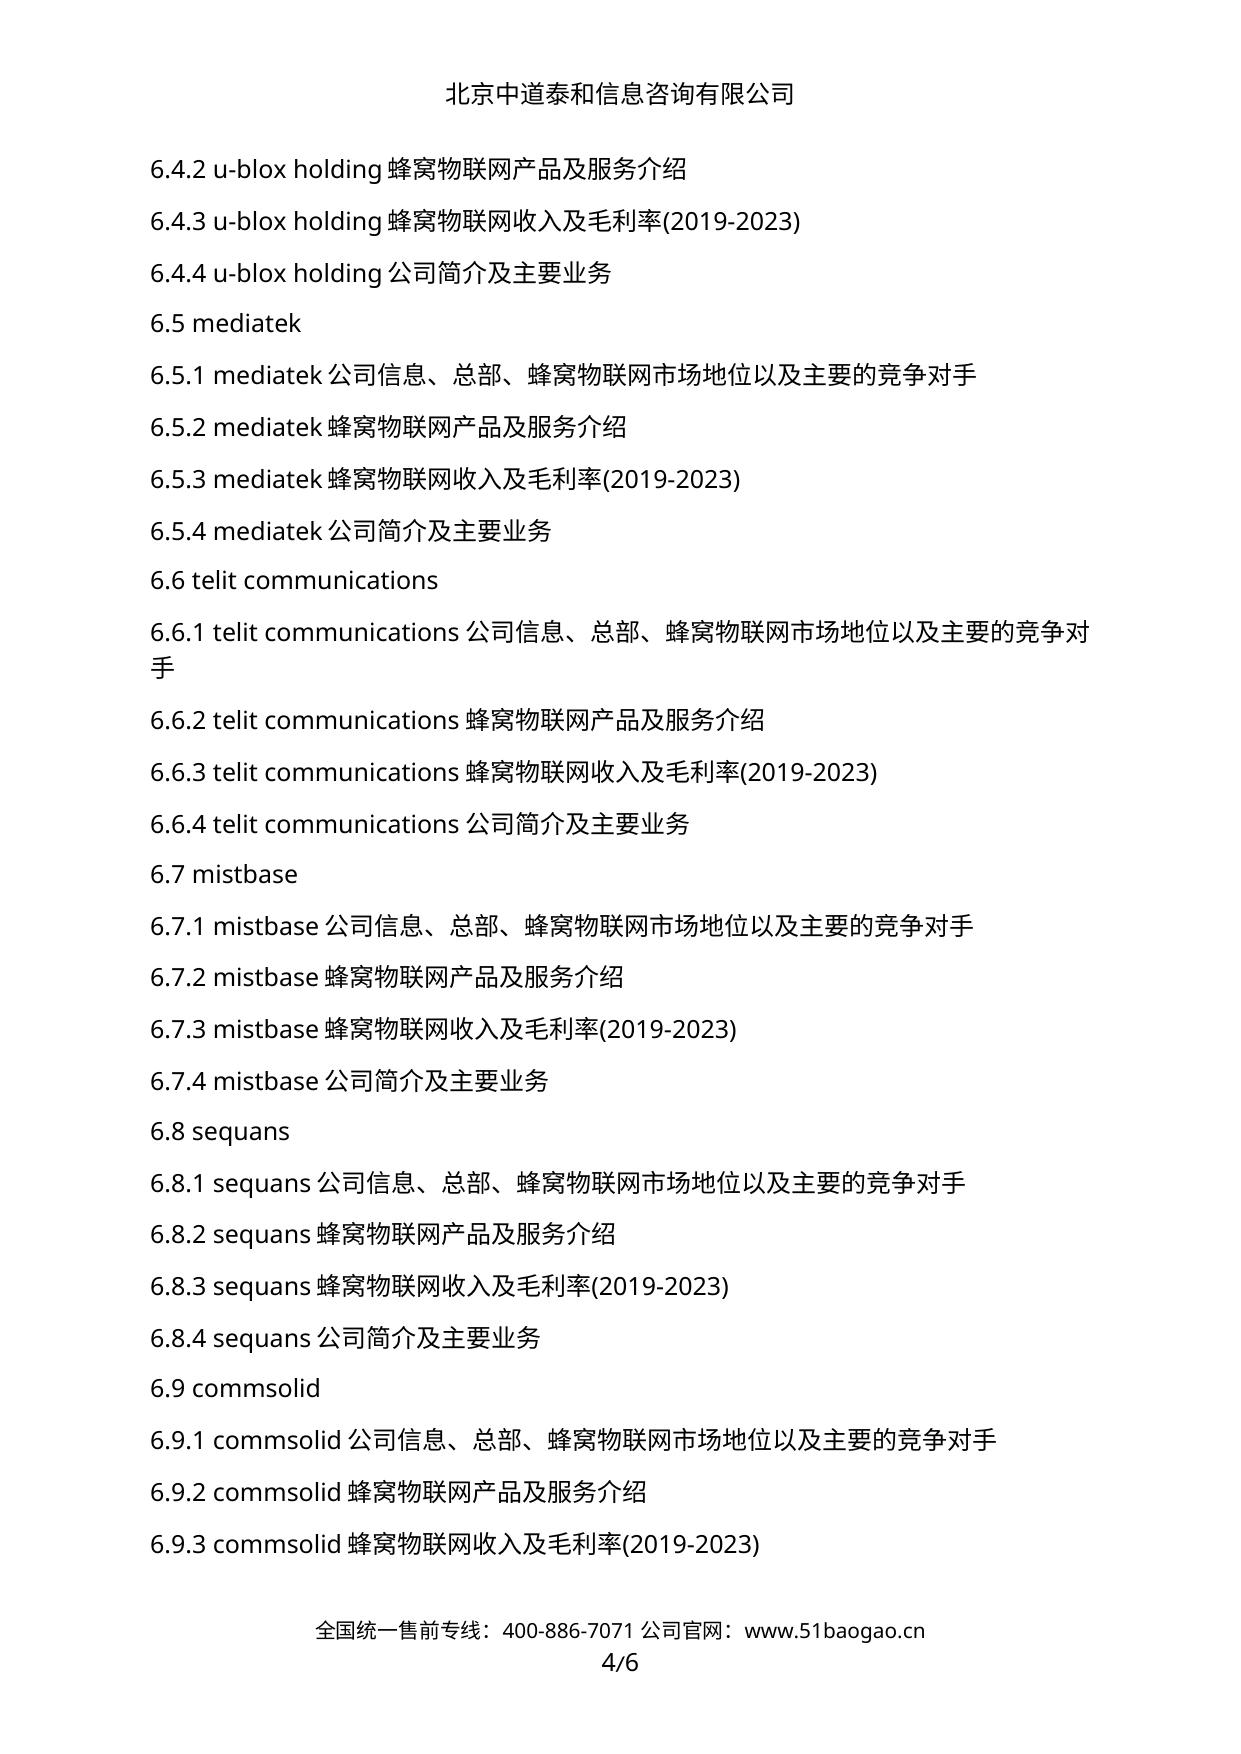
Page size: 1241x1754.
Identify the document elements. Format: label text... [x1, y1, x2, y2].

text 6.8.1 sequans公司信息、总部、蜂窝物联网市场地位以及主要的竞争对手 [150, 1163, 1090, 1199]
text 6.4.4 u-blox holding公司简介及主要业务 [150, 254, 1090, 290]
text 6.7 mistbase [150, 856, 1090, 890]
text 6.9.1 commsolid公司信息、总部、蜂窝物联网市场地位以及主要的竞争对手 [150, 1420, 1090, 1457]
text 6.8.4 sequans公司简介及主要业务 [150, 1319, 1090, 1355]
text 6.6.3 telit communications蜂窝物联网收入及毛利率(2019-2023) [150, 752, 1090, 789]
text 6.4.2 u-blox holding蜂窝物联网产品及服务介绍 [150, 150, 1090, 186]
text 6.5 mediatek [150, 306, 1090, 340]
text 6.8.3 sequans蜂窝物联网收入及毛利率(2019-2023) [150, 1267, 1090, 1303]
text 6.7.1 mistbase公司信息、总部、蜂窝物联网市场地位以及主要的竞争对手 [150, 906, 1090, 942]
text 6.8.2 sequans蜂窝物联网产品及服务介绍 [150, 1215, 1090, 1251]
text 6.7.3 mistbase蜂窝物联网收入及毛利率(2019-2023) [150, 1010, 1090, 1046]
text 6.5.4 mediatek公司简介及主要业务 [150, 511, 1090, 547]
text 6.6.2 telit communications蜂窝物联网产品及服务介绍 [150, 701, 1090, 737]
text 6.9.3 commsolid蜂窝物联网收入及毛利率(2019-2023) [150, 1524, 1090, 1560]
text 6.6 telit communications [150, 563, 1090, 597]
text 6.9 commsolid [150, 1371, 1090, 1405]
text 6.5.3 mediatek蜂窝物联网收入及毛利率(2019-2023) [150, 459, 1090, 495]
text 6.6.4 telit communications公司简介及主要业务 [150, 804, 1090, 841]
text 6.5.2 mediatek蜂窝物联网产品及服务介绍 [150, 407, 1090, 443]
text 6.6.1 telit communications公司信息、总部、蜂窝物联网市场地位以及主要的竞争对手 [150, 612, 1090, 685]
text 6.5.1 mediatek公司信息、总部、蜂窝物联网市场地位以及主要的竞争对手 [150, 355, 1090, 392]
text 6.7.2 mistbase蜂窝物联网产品及服务介绍 [150, 958, 1090, 994]
text 6.9.2 commsolid蜂窝物联网产品及服务介绍 [150, 1472, 1090, 1508]
text 6.7.4 mistbase公司简介及主要业务 [150, 1062, 1090, 1098]
text 6.8 sequans [150, 1113, 1090, 1147]
text 6.4.3 u-blox holding蜂窝物联网收入及毛利率(2019-2023) [150, 202, 1090, 238]
